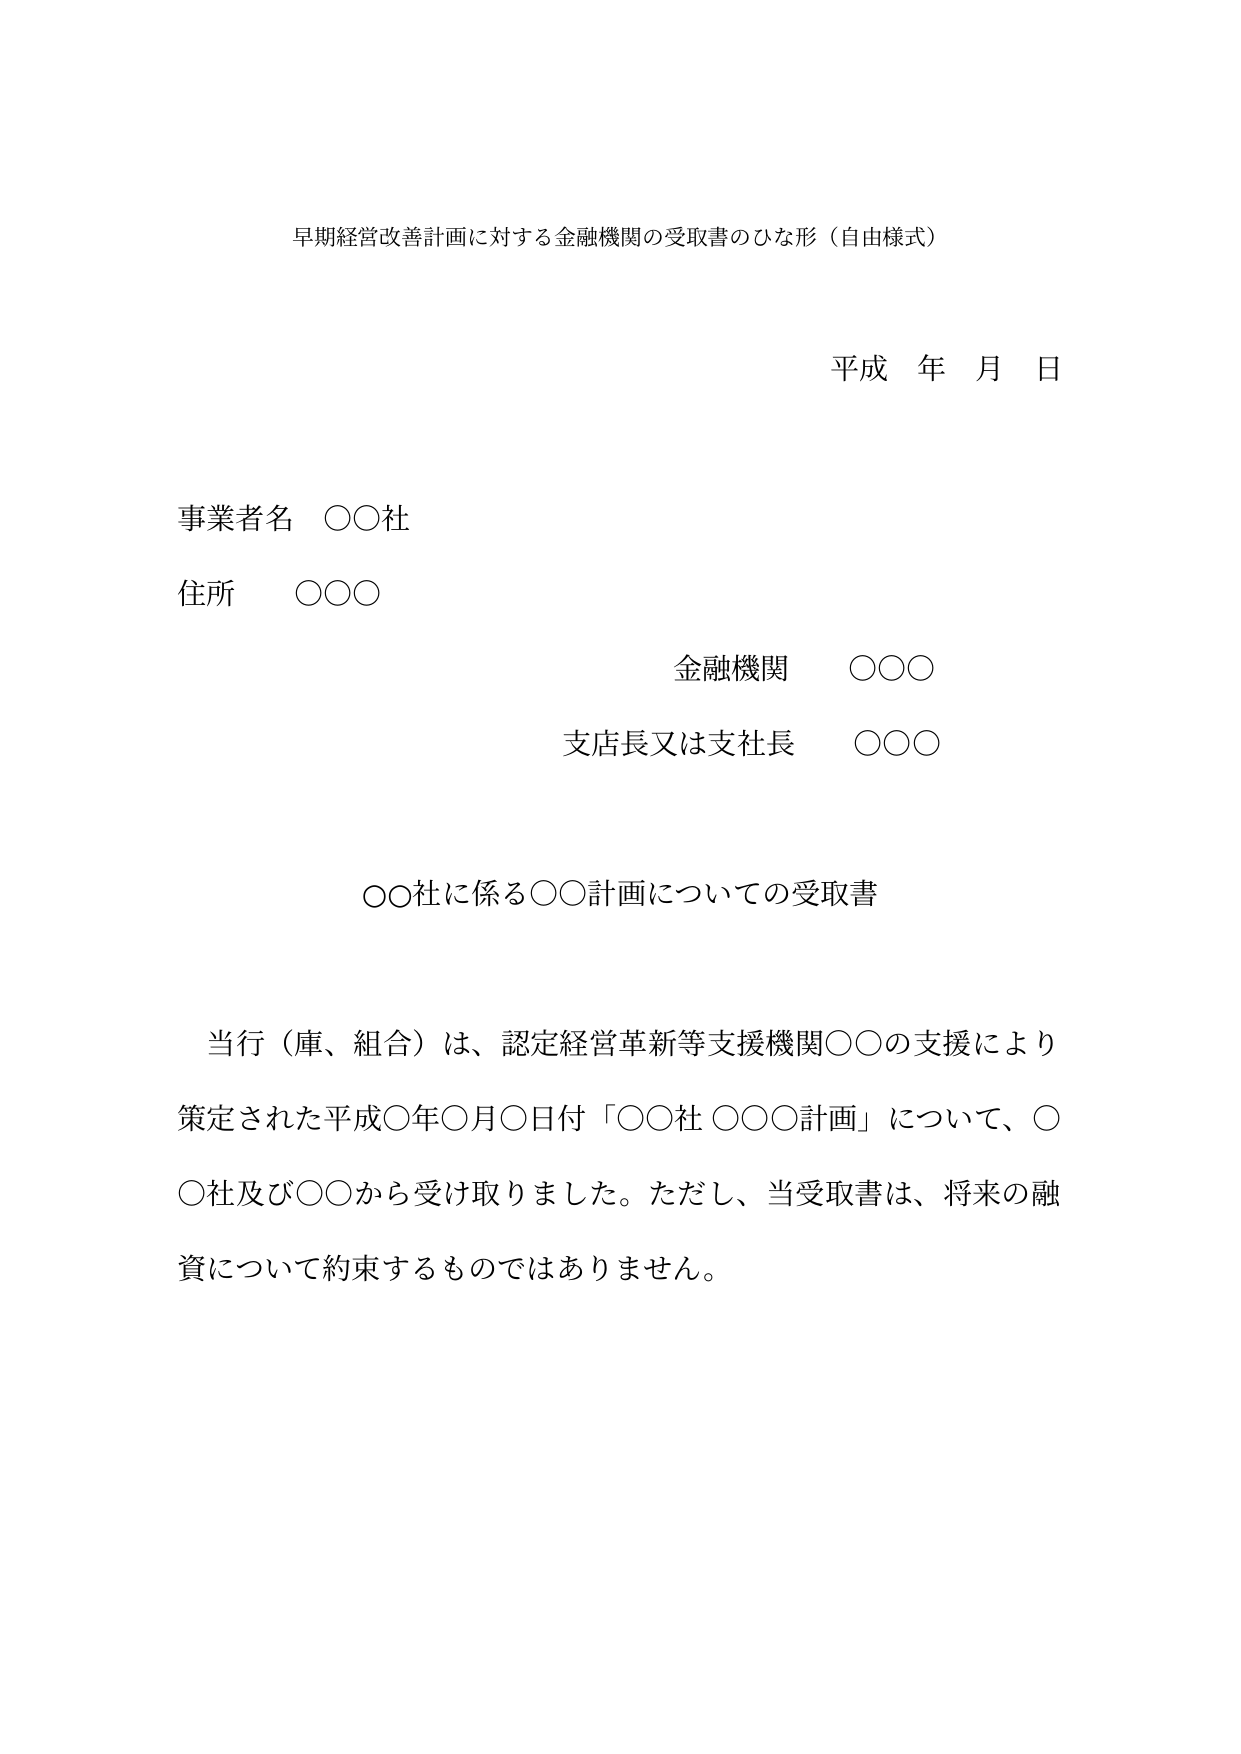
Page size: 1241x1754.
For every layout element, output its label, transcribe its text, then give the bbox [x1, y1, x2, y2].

text ○○社に係る○○計画についての受取書 [177, 854, 1063, 929]
text 早期経営改善計画に対する金融機関の受取書のひな形（自由様式） [177, 217, 1063, 254]
text 事業者名 ○○社 [177, 479, 1063, 554]
text 支店長又は支社長 ○○○ [177, 704, 946, 779]
text 平成 年 月 日 [177, 329, 1063, 404]
text 当行（庫、組合）は、認定経営革新等支援機関○○の支援により策定された平成○年○月○日付「○○社 ○○○計画」について、○○社及び○○から受け取りました。ただし、当受取書は、将来の融資について約束するものではありません。 [177, 1004, 1063, 1304]
text 住所 ○○○ [177, 554, 1063, 629]
text 金融機関 ○○○ [177, 629, 946, 704]
